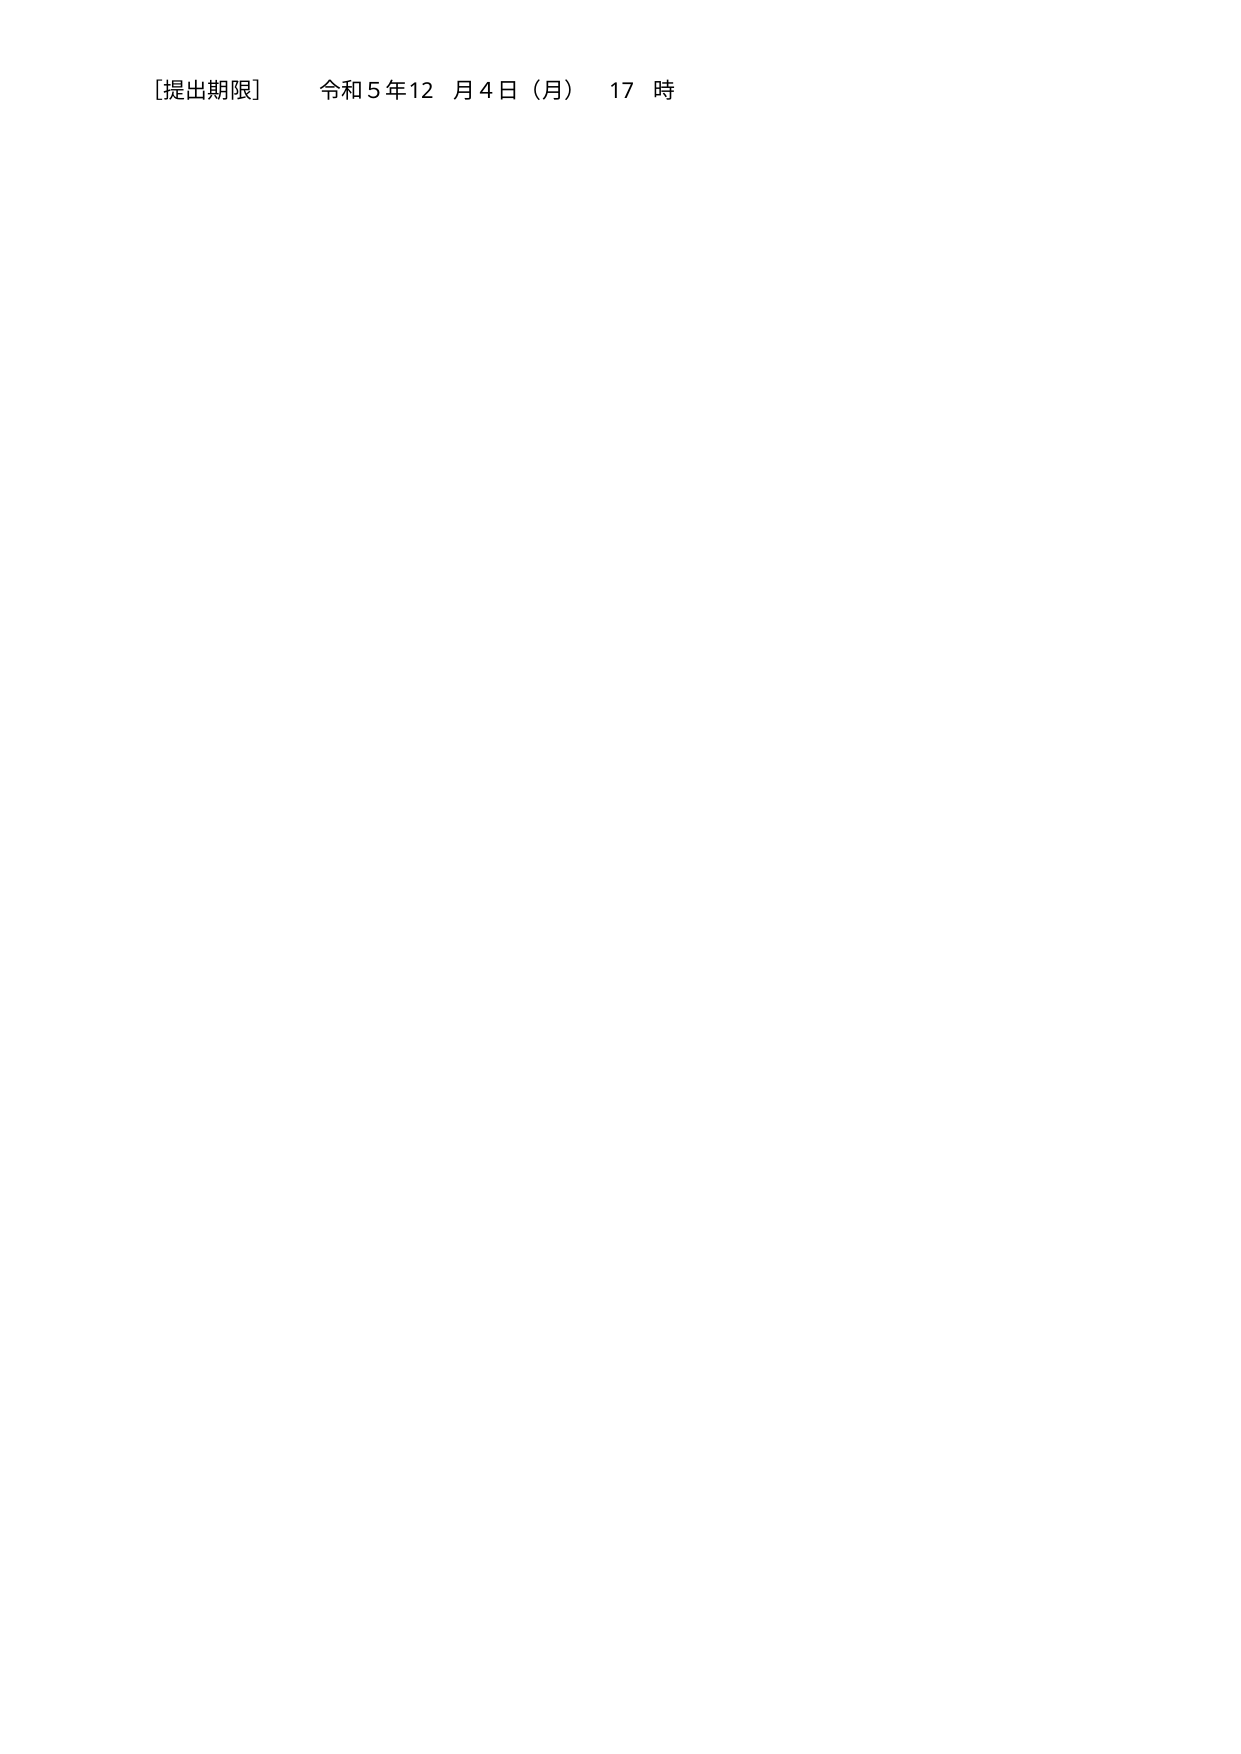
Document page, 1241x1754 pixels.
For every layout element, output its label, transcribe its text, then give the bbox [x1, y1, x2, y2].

text ［提出期限］ 令和５年12月４日（月） 17時 [118, 61, 1122, 116]
